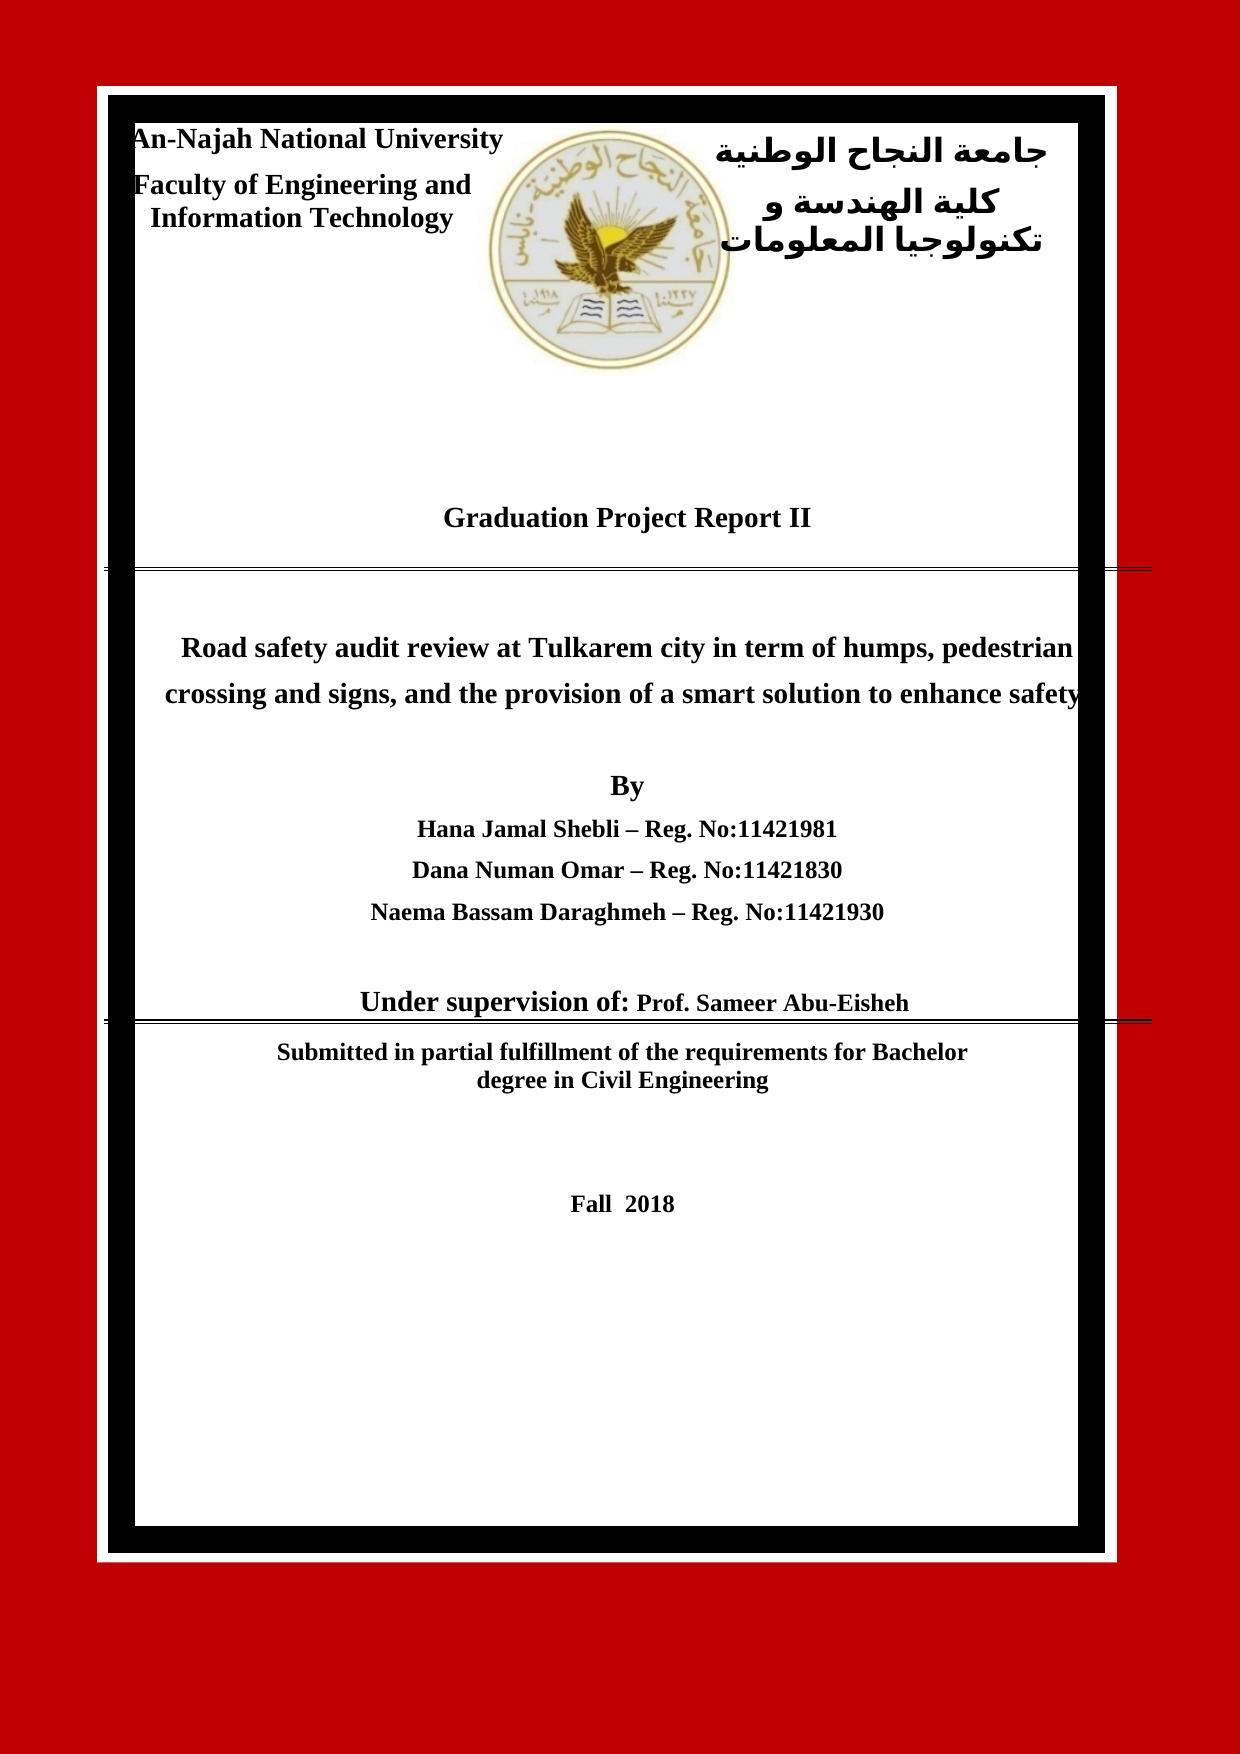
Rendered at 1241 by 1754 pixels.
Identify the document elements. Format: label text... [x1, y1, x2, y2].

text Hana Jamal Shebli – Reg. No:11421981 [103, 814, 1152, 843]
text crossing and signs, and the provision of a smart solution to enhance safety [103, 676, 1152, 709]
text Road safety audit review at Tulkarem city in term of humps, pedestrian [103, 630, 1152, 663]
text Dana Numan Omar – Reg. No:11421830 [103, 855, 1152, 884]
text Submitted in partial fulfillment of the requirements for Bachelor degree in Civil Engineering [244, 1037, 1002, 1094]
text Fall 2018 [244, 1189, 1002, 1218]
text Graduation Project Report II [103, 500, 1152, 571]
text Naema Bassam Daraghmeh – Reg. No:11421930 [103, 897, 1152, 925]
text Under supervision of: Prof. Sameer Abu-Eisheh [103, 984, 1152, 1024]
text By [103, 768, 1152, 802]
picture [477, 125, 736, 378]
